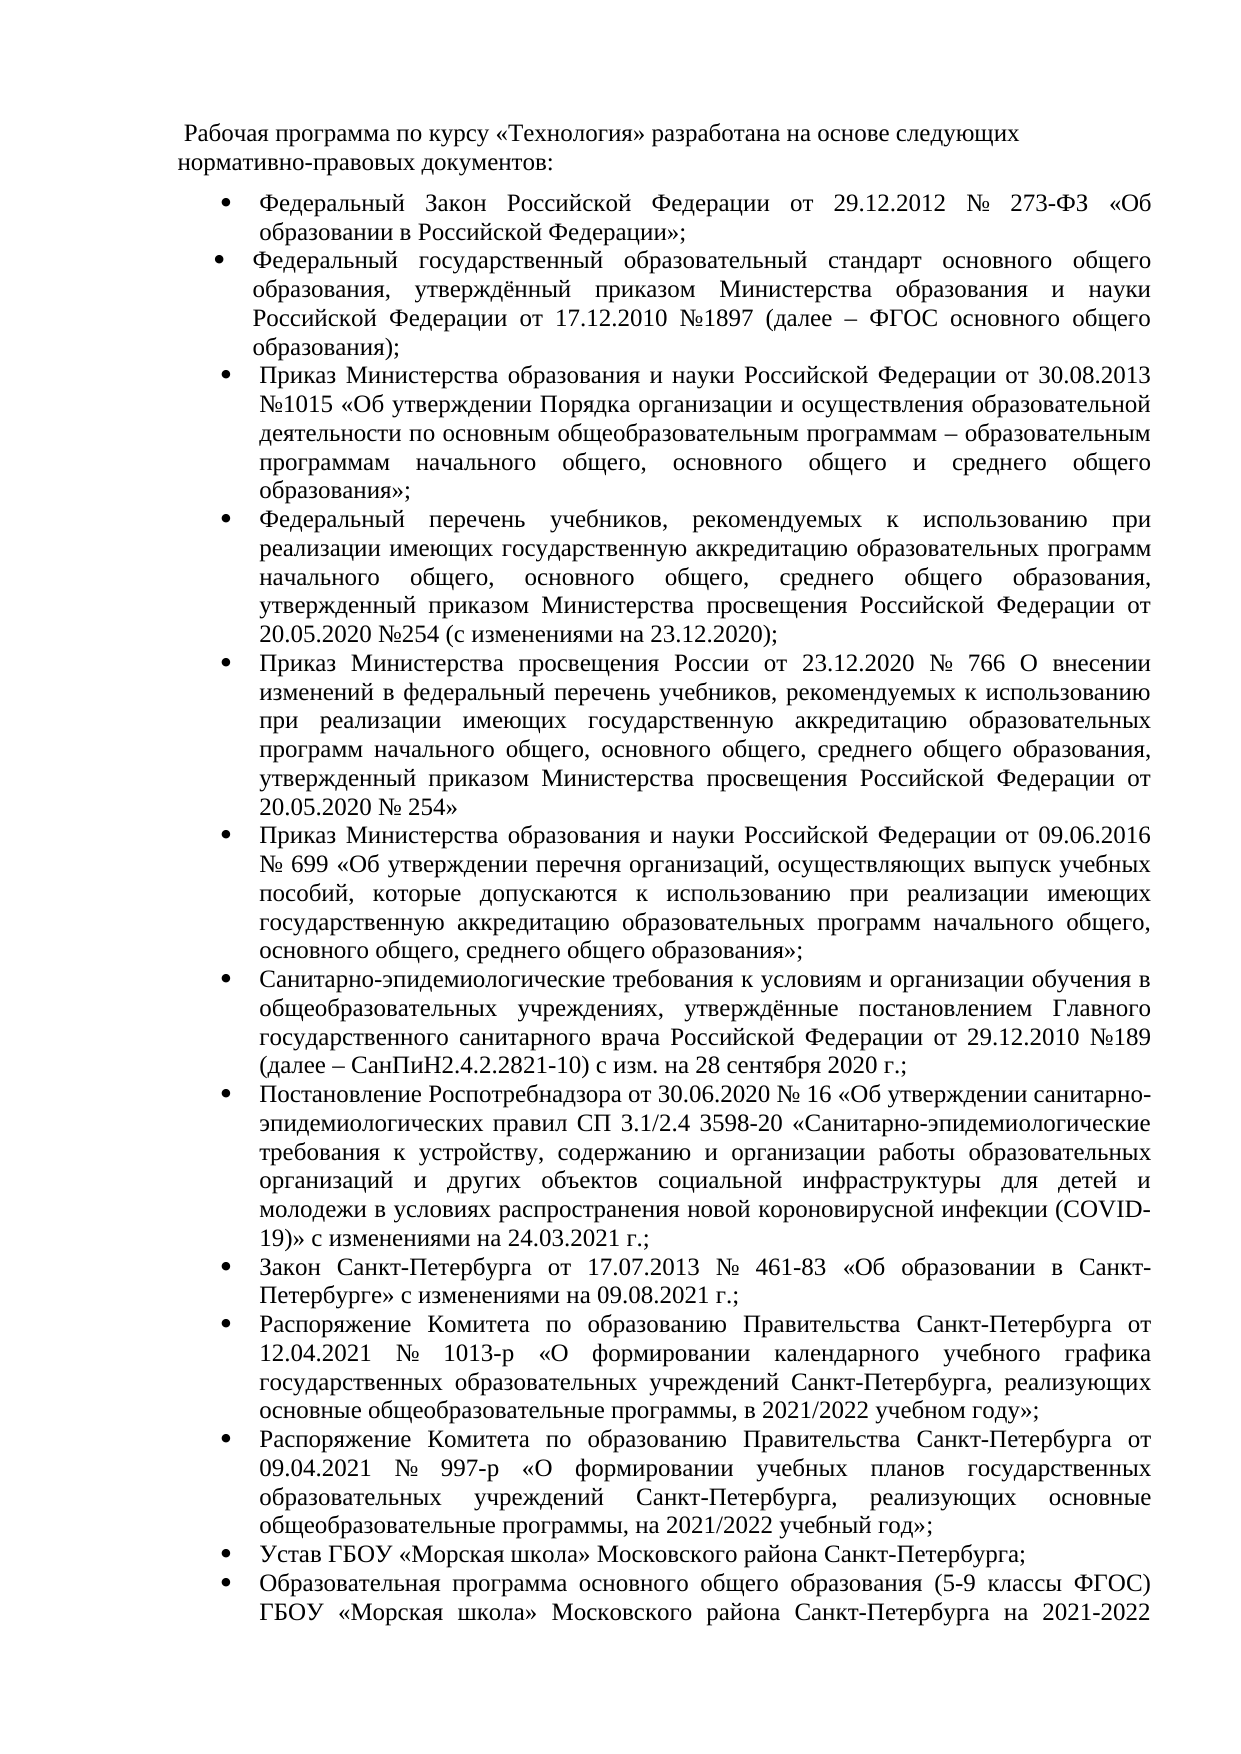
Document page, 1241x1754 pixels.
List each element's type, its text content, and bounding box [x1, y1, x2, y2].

list Федеральный Закон Российской Федерации от 29.12.2012 № 273-ФЗ «Об образовании в Российской Федерации»; [222, 188, 1152, 246]
list Распоряжение Комитета по образованию Правительства Санкт-Петербурга от 09.04.2021 № 997-р «О формировании учебных планов государственных образовательных учреждений Санкт-Петербурга, реализующих основные общеобразовательные программы, на 2021/2022 учебный год»; [222, 1424, 1152, 1539]
list Санитарно-эпидемиологические требования к условиям и организации обучения в общеобразовательных учреждениях, утверждённые постановлением Главного государственного санитарного врача Российской Федерации от 29.12.2010 №189 (далее – СанПиН2.4.2.2821-10) с изм. на 28 сентября 2020 г.; [222, 964, 1152, 1079]
list Постановление Роспотребнадзора от 30.06.2020 № 16 «Об утверждении санитарно-эпидемиологических правил СП 3.1/2.4 3598-20 «Санитарно-эпидемиологические требования к устройству, содержанию и организации работы образовательных организаций и других объектов социальной инфраструктуры для детей и молодежи в условиях распространения новой короновирусной инфекции (COVID-19)» с изменениями на 24.03.2021 г.; [222, 1079, 1152, 1252]
list Устав ГБОУ «Морская школа» Московского района Санкт-Петербурга; [222, 1539, 1152, 1568]
text Рабочая программа по курсу «Технология» разработана на основе следующих нормативно-правовых документов: [177, 118, 1152, 176]
list Распоряжение Комитета по образованию Правительства Санкт-Петербурга от 12.04.2021 № 1013-р «О формировании календарного учебного графика государственных образовательных учреждений Санкт-Петербурга, реализующих основные общеобразовательные программы, в 2021/2022 учебном году»; [222, 1309, 1152, 1424]
list Федеральный перечень учебников, рекомендуемых к использованию при реализации имеющих государственную аккредитацию образовательных программ начального общего, основного общего, среднего общего образования, утвержденный приказом Министерства просвещения Российской Федерации от 20.05.2020 №254 (с изменениями на 23.12.2020); [222, 504, 1152, 648]
list Приказ Министерства образования и науки Российской Федерации от 30.08.2013 №1015 «Об утверждении Порядка организации и осуществления образовательной деятельности по основным общеобразовательным программам – образовательным программам начального общего, основного общего и среднего общего образования»; [222, 361, 1152, 504]
list Федеральный государственный образовательный стандарт основного общего образования, утверждённый приказом Министерства образования и науки Российской Федерации от 17.12.2010 №1897 (далее – ФГОС основного общего образования); [215, 246, 1152, 361]
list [222, 1568, 1152, 1626]
list Приказ Министерства просвещения России от 23.12.2020 № 766 О внесении изменений в федеральный перечень учебников, рекомендуемых к использованию при реализации имеющих государственную аккредитацию образовательных программ начального общего, основного общего, среднего общего образования, утвержденный приказом Министерства просвещения Российской Федерации от 20.05.2020 № 254» [222, 648, 1152, 821]
list Закон Санкт-Петербурга от 17.07.2013 № 461-83 «Об образовании в Санкт-Петербурге» с изменениями на 09.08.2021 г.; [222, 1252, 1152, 1309]
list Приказ Министерства образования и науки Российской Федерации от 09.06.2016 № 699 «Об утверждении перечня организаций, осуществляющих выпуск учебных пособий, которые допускаются к использованию при реализации имеющих государственную аккредитацию образовательных программ начального общего, основного общего, среднего общего образования»; [222, 821, 1152, 964]
